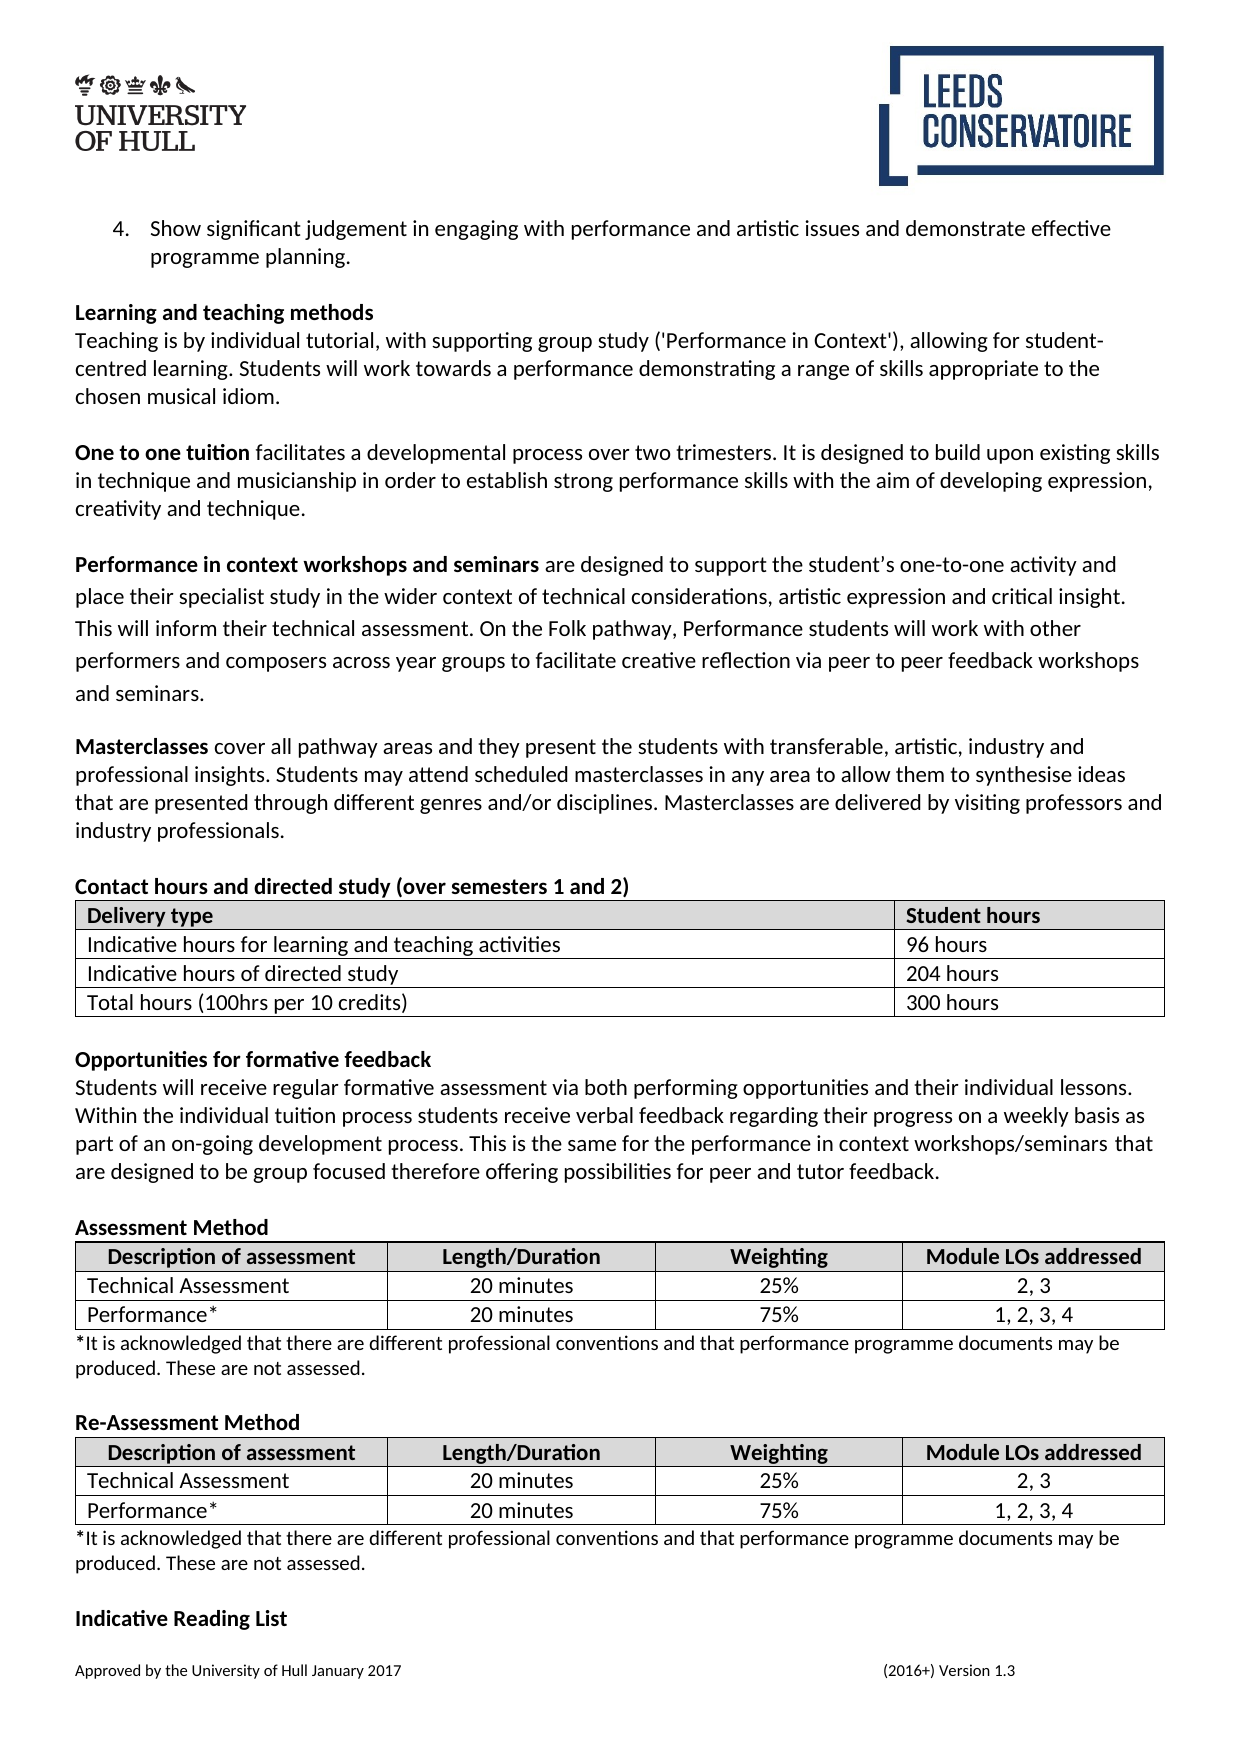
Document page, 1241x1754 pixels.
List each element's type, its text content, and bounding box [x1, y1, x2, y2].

table_cell 96 hours [895, 930, 1164, 958]
text One to one tuition facilitates a developmental process over two trimesters. It is designed to build upon existing skills in technique and musicianship in order to establish strong performance skills with the aim of developing expression, creativity and technique. [75, 438, 1165, 522]
table_header Student hours [895, 901, 1164, 929]
text Teaching is by individual tutorial, with supporting group study ('Performance in Context'), allowing for student-centred learning. Students will work towards a performance demonstrating a range of skills appropriate to the chosen musical idiom. [75, 326, 1165, 410]
table_cell 300 hours [895, 988, 1164, 1016]
text Assessment Method [75, 1213, 1165, 1241]
table_cell 20 minutes [388, 1467, 655, 1495]
table_header Delivery type [76, 901, 894, 929]
table_cell 2, 3 [903, 1272, 1164, 1299]
table_header Module LOs addressed [903, 1438, 1164, 1466]
table_header Length/Duration [388, 1438, 655, 1466]
table_header Length/Duration [388, 1243, 655, 1271]
table_cell Total hours (100hrs per 10 credits) [76, 988, 894, 1016]
table_cell Technical Assessment [76, 1467, 387, 1495]
text *It is acknowledged that there are different professional conventions and that performance programme documents may be produced. These are not assessed. [75, 1330, 1165, 1381]
table_cell Indicative hours of directed study [76, 959, 894, 987]
table_cell 2, 3 [903, 1467, 1164, 1495]
table_header Module LOs addressed [903, 1243, 1164, 1271]
table_cell 75% [656, 1301, 902, 1329]
text Learning and teaching methods [75, 298, 1165, 326]
table_cell 1, 2, 3, 4 [903, 1496, 1164, 1524]
text Indicative Reading List [75, 1604, 1165, 1632]
text Performance in context workshops and seminars are designed to support the student’s one-to-one activity and place their specialist study in the wider context of technical considerations, artistic expression and critical insight. This will inform their technical assessment. On the Folk pathway, Performance students will work with other performers and composers across year groups to facilitate creative reflection via peer to peer feedback workshops and seminars. [75, 550, 1165, 707]
table_cell 25% [656, 1272, 902, 1299]
table_cell 20 minutes [388, 1301, 655, 1329]
text Re-Assessment Method [75, 1408, 1165, 1437]
list Show significant judgement in engaging with performance and artistic issues and demonstrate effective programme planning. [112, 214, 1165, 270]
table_cell 25% [656, 1467, 902, 1495]
table_cell Indicative hours for learning and teaching activities [76, 930, 894, 958]
picture [816, 0, 1232, 237]
table_cell 20 minutes [388, 1496, 655, 1524]
table_cell 204 hours [895, 959, 1164, 987]
text *It is acknowledged that there are different professional conventions and that performance programme documents may be produced. These are not assessed. [75, 1525, 1165, 1576]
table_cell Technical Assessment [76, 1272, 387, 1299]
text Opportunities for formative feedback [75, 1045, 1165, 1073]
text Students will receive regular formative assessment via both performing opportunities and their individual lessons. Within the individual tuition process students receive verbal feedback regarding their progress on a weekly basis as part of an on-going development process. This is the same for the performance in context workshops/seminars that are designed to be group focused therefore offering possibilities for peer and tutor feedback. [75, 1073, 1165, 1185]
text Contact hours and directed study (over semesters 1 and 2) [75, 872, 1165, 900]
table_cell 20 minutes [388, 1272, 655, 1299]
table_cell 75% [656, 1496, 902, 1524]
table_header Weighting [656, 1438, 902, 1466]
table_header Description of assessment [76, 1243, 387, 1271]
table_header Weighting [656, 1243, 902, 1271]
table_header Description of assessment [76, 1438, 387, 1466]
text Masterclasses cover all pathway areas and they present the students with transferable, artistic, industry and professional insights. Students may attend scheduled masterclasses in any area to allow them to synthesise ideas that are presented through different genres and/or disciplines. Masterclasses are delivered by visiting professors and industry professionals. [75, 732, 1165, 844]
table_cell 1, 2, 3, 4 [903, 1301, 1164, 1329]
table_cell Performance* [76, 1496, 387, 1524]
table_cell Performance* [76, 1301, 387, 1329]
